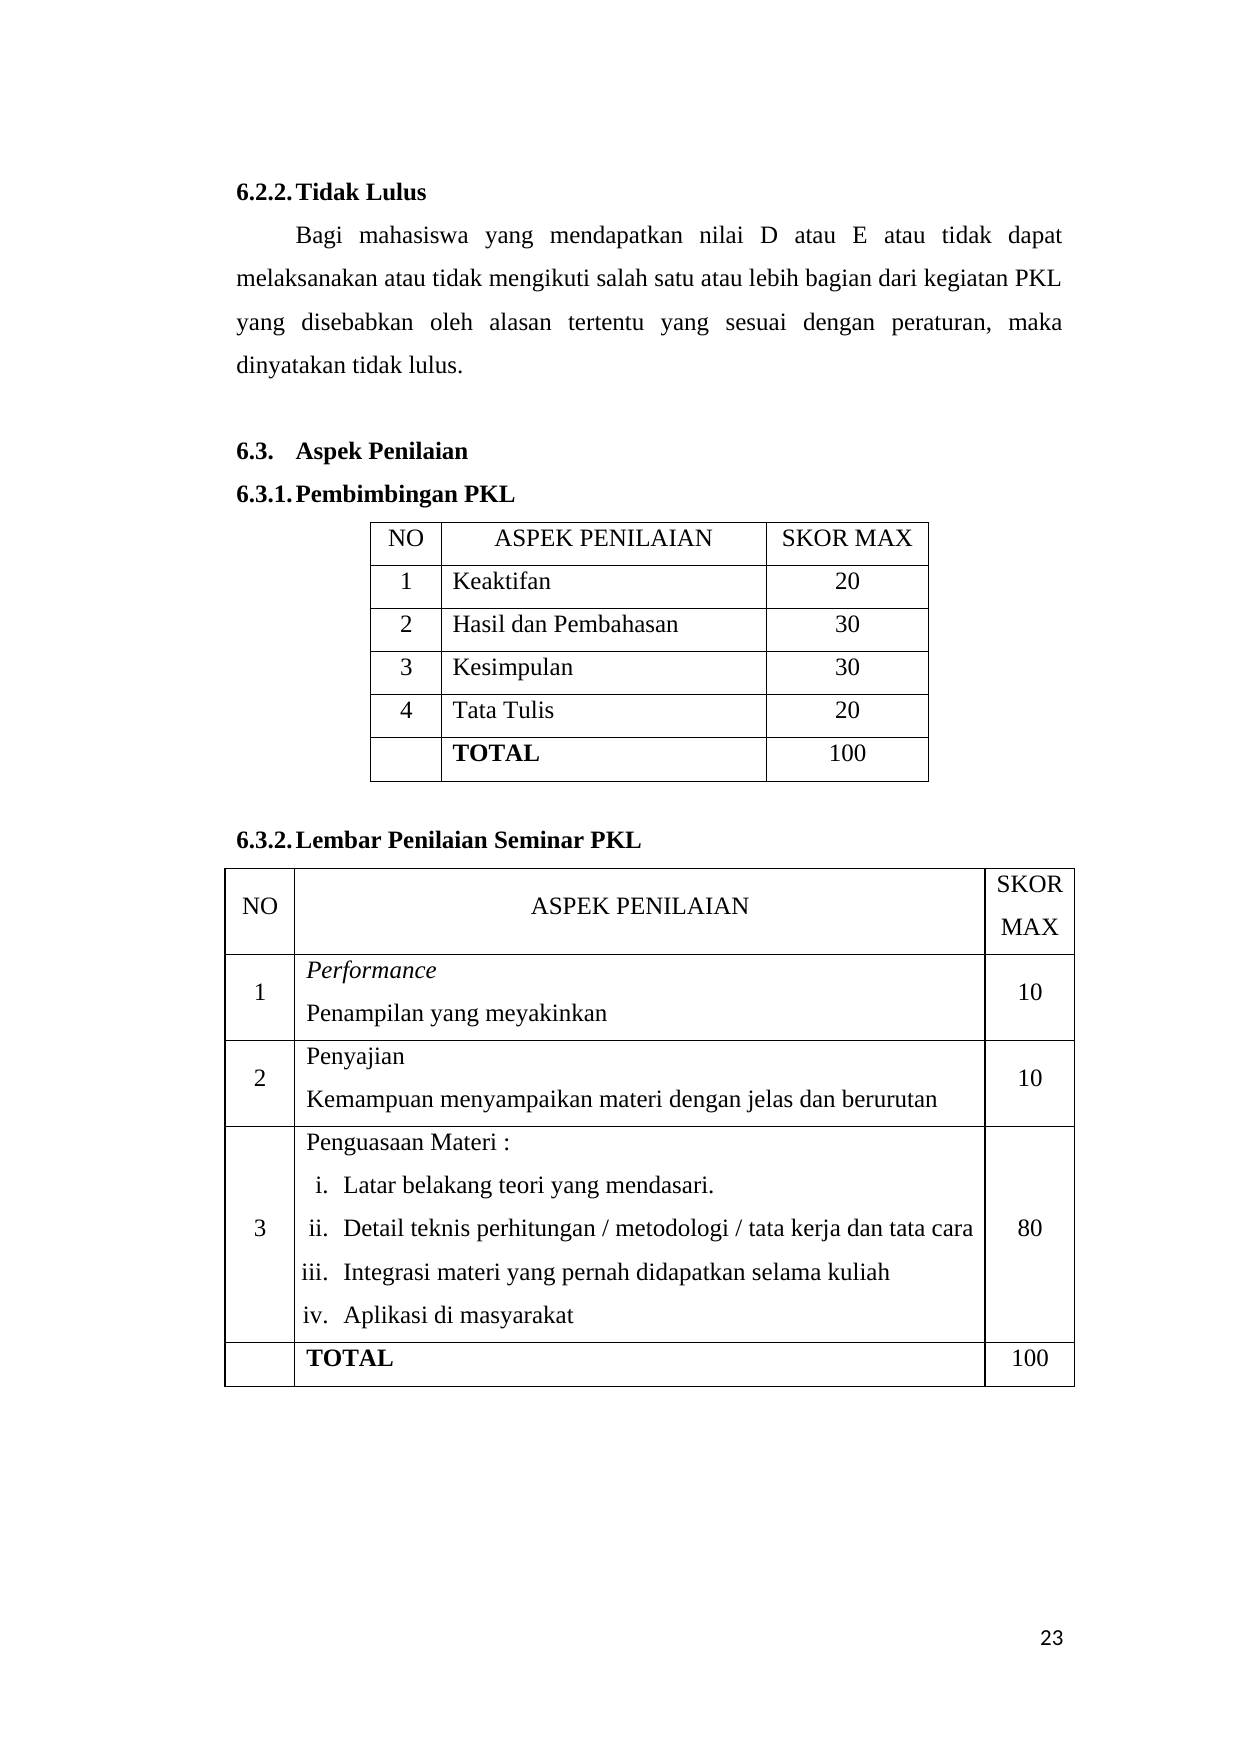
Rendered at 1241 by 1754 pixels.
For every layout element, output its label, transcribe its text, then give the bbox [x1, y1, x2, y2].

table_cell 2 [226, 1041, 294, 1126]
table_cell TOTAL [295, 1343, 984, 1386]
list Lembar Penilaian Seminar PKL [236, 825, 1063, 854]
table_cell [371, 738, 441, 781]
table_cell 80 [986, 1127, 1074, 1342]
table_cell Penguasaan Materi : Latar belakang teori yang mendasari. Detail teknis perhitungan / metodologi / tata kerja dan tata cara Integrasi materi yang pernah didapatkan selama kuliah Aplikasi di masyarakat [295, 1127, 984, 1342]
table_cell Performance Penampilan yang meyakinkan [295, 955, 984, 1040]
table_cell 30 [767, 652, 928, 694]
table_cell TOTAL [442, 738, 766, 781]
table_cell 20 [767, 695, 928, 737]
table_header NO [226, 869, 294, 954]
table_cell 30 [767, 609, 928, 651]
table_cell 3 [226, 1127, 294, 1342]
table_cell 1 [226, 955, 294, 1040]
table_cell 2 [371, 609, 441, 651]
table_cell 10 [986, 955, 1074, 1040]
table_cell 1 [371, 566, 441, 608]
table_cell Keaktifan [442, 566, 766, 608]
table_cell [226, 1343, 294, 1386]
table_cell 20 [767, 566, 928, 608]
list Pembimbingan PKL [236, 479, 1063, 508]
table_header SKOR MAX [986, 869, 1074, 954]
table_header ASPEK PENILAIAN [442, 523, 766, 565]
table_cell Tata Tulis [442, 695, 766, 737]
table_cell Hasil dan Pembahasan [442, 609, 766, 651]
table_cell 100 [767, 738, 928, 781]
list Tidak Lulus [236, 177, 1063, 206]
list Bagi mahasiswa yang mendapatkan nilai D atau E atau tidak dapat melaksanakan atau tidak mengikuti salah satu atau lebih bagian dari kegiatan PKL yang disebabkan oleh alasan tertentu yang sesuai dengan peraturan, maka dinyatakan tidak lulus. [236, 220, 1063, 378]
table_header ASPEK PENILAIAN [295, 869, 984, 954]
table_cell 3 [371, 652, 441, 694]
table_cell Kesimpulan [442, 652, 766, 694]
table_cell 10 [986, 1041, 1074, 1126]
table_cell 4 [371, 695, 441, 737]
table_cell 100 [986, 1343, 1074, 1386]
list Aspek Penilaian [236, 436, 1063, 465]
table_header SKOR MAX [767, 523, 928, 565]
table_cell Penyajian Kemampuan menyampaikan materi dengan jelas dan berurutan [295, 1041, 984, 1126]
table_header NO [371, 523, 441, 565]
